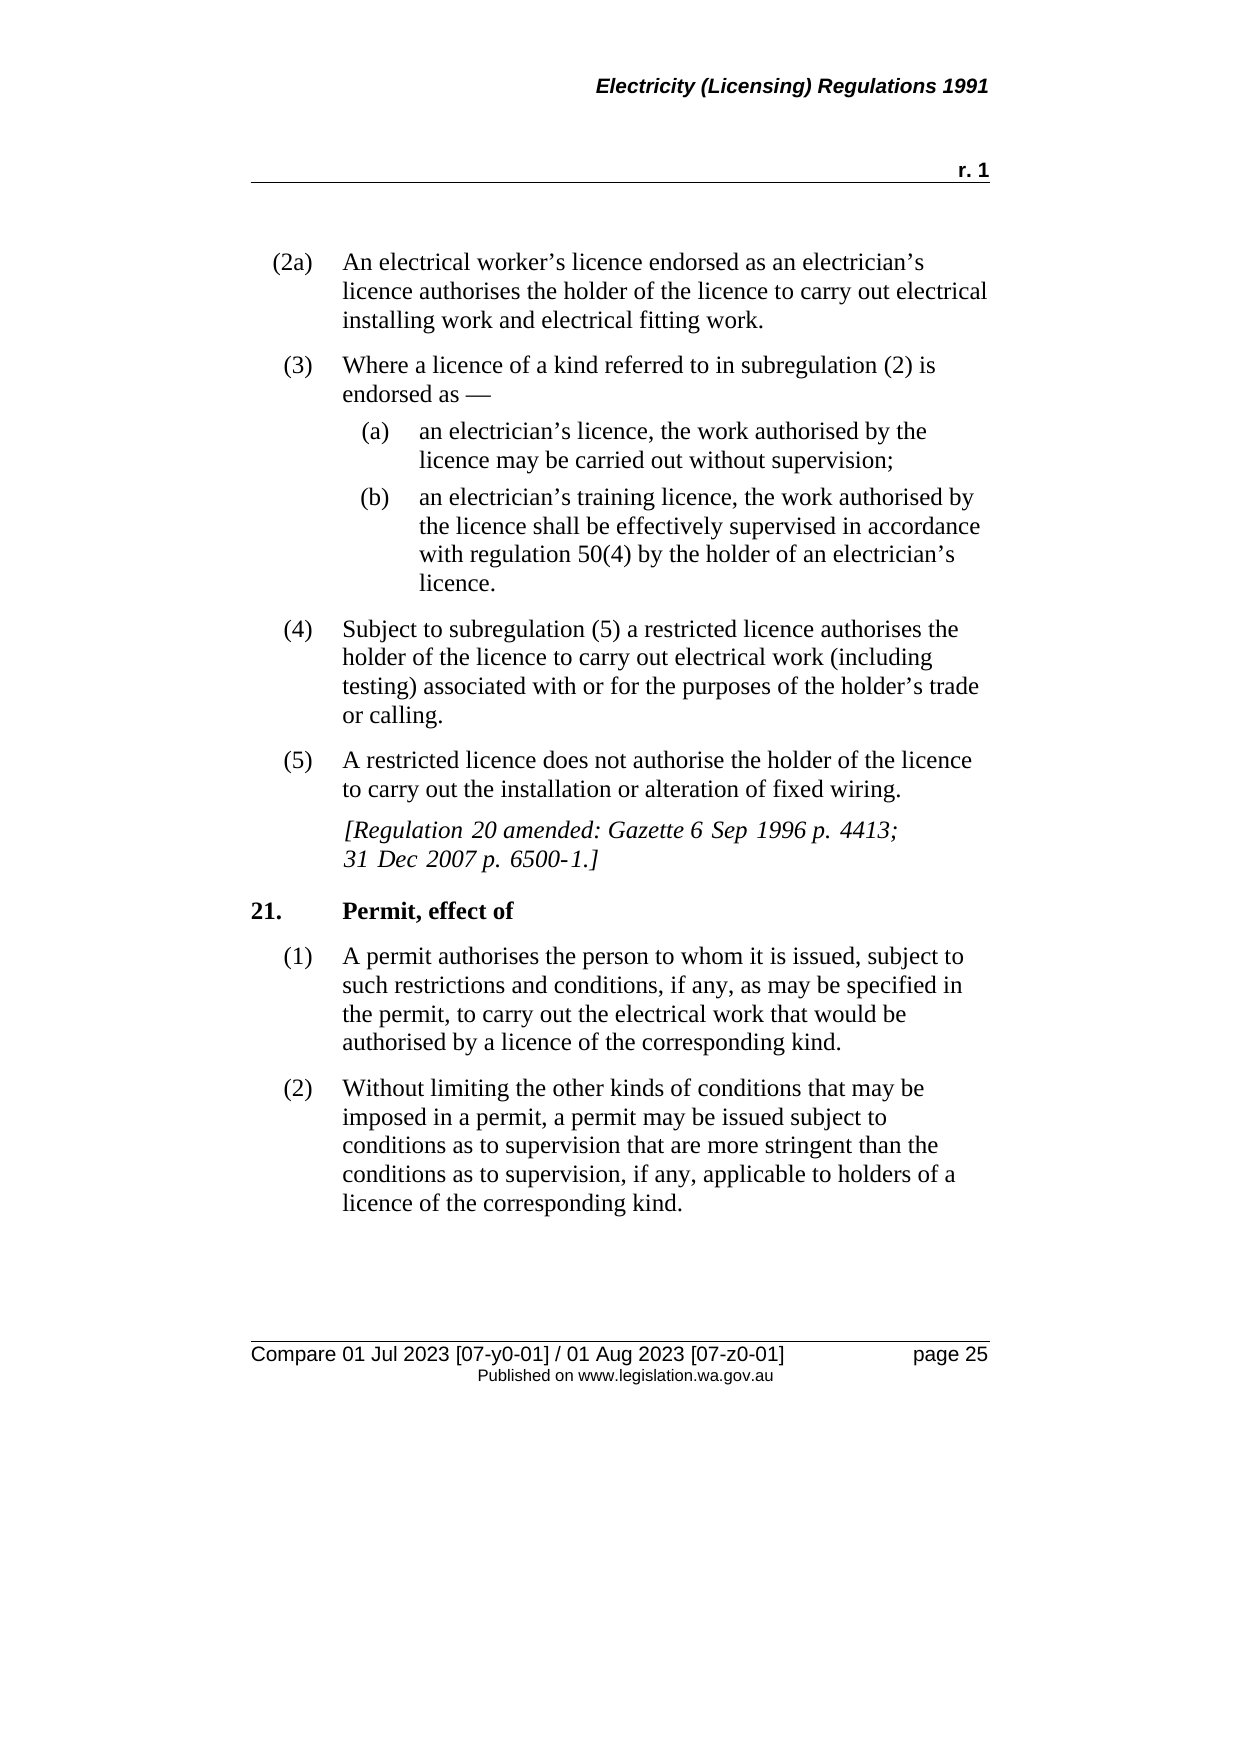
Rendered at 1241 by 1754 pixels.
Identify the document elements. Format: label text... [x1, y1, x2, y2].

text [Regulation 20 amended: Gazette 6 Sep 1996 p. 4413; 31 Dec 2007 p. 6500-1.] [251, 815, 990, 873]
text (5) A restricted licence does not authorise the holder of the licence to carry out the installation or alteration of fixed wiring. [251, 745, 990, 803]
text (1) A permit authorises the person to whom it is issued, subject to such restrictions and conditions, if any, as may be specified in the permit, to carry out the electrical work that would be authorised by a licence of the corresponding kind. [251, 941, 990, 1056]
text (4) Subject to subregulation (5) a restricted licence authorises the holder of the licence to carry out electrical work (including testing) associated with or for the purposes of the holder’s trade or calling. [251, 614, 990, 729]
text (3) Where a licence of a kind referred to in subregulation (2) is endorsed as — [251, 350, 990, 408]
subtitle 21. Permit, effect of [251, 896, 990, 924]
text (a) an electrician’s licence, the work authorised by the licence may be carried out without supervision; [251, 416, 990, 474]
text (2) Without limiting the other kinds of conditions that may be imposed in a permit, a permit may be issued subject to conditions as to supervision that are more stringent than the conditions as to supervision, if any, applicable to holders of a licence of the corresponding kind. [251, 1073, 990, 1217]
text (b) an electrician’s training licence, the work authorised by the licence shall be effectively supervised in accordance with regulation 50(4) by the holder of an electrician’s licence. [251, 482, 990, 597]
text (2a) An electrical worker’s licence endorsed as an electrician’s licence authorises the holder of the licence to carry out electrical installing work and electrical fitting work. [251, 247, 990, 334]
